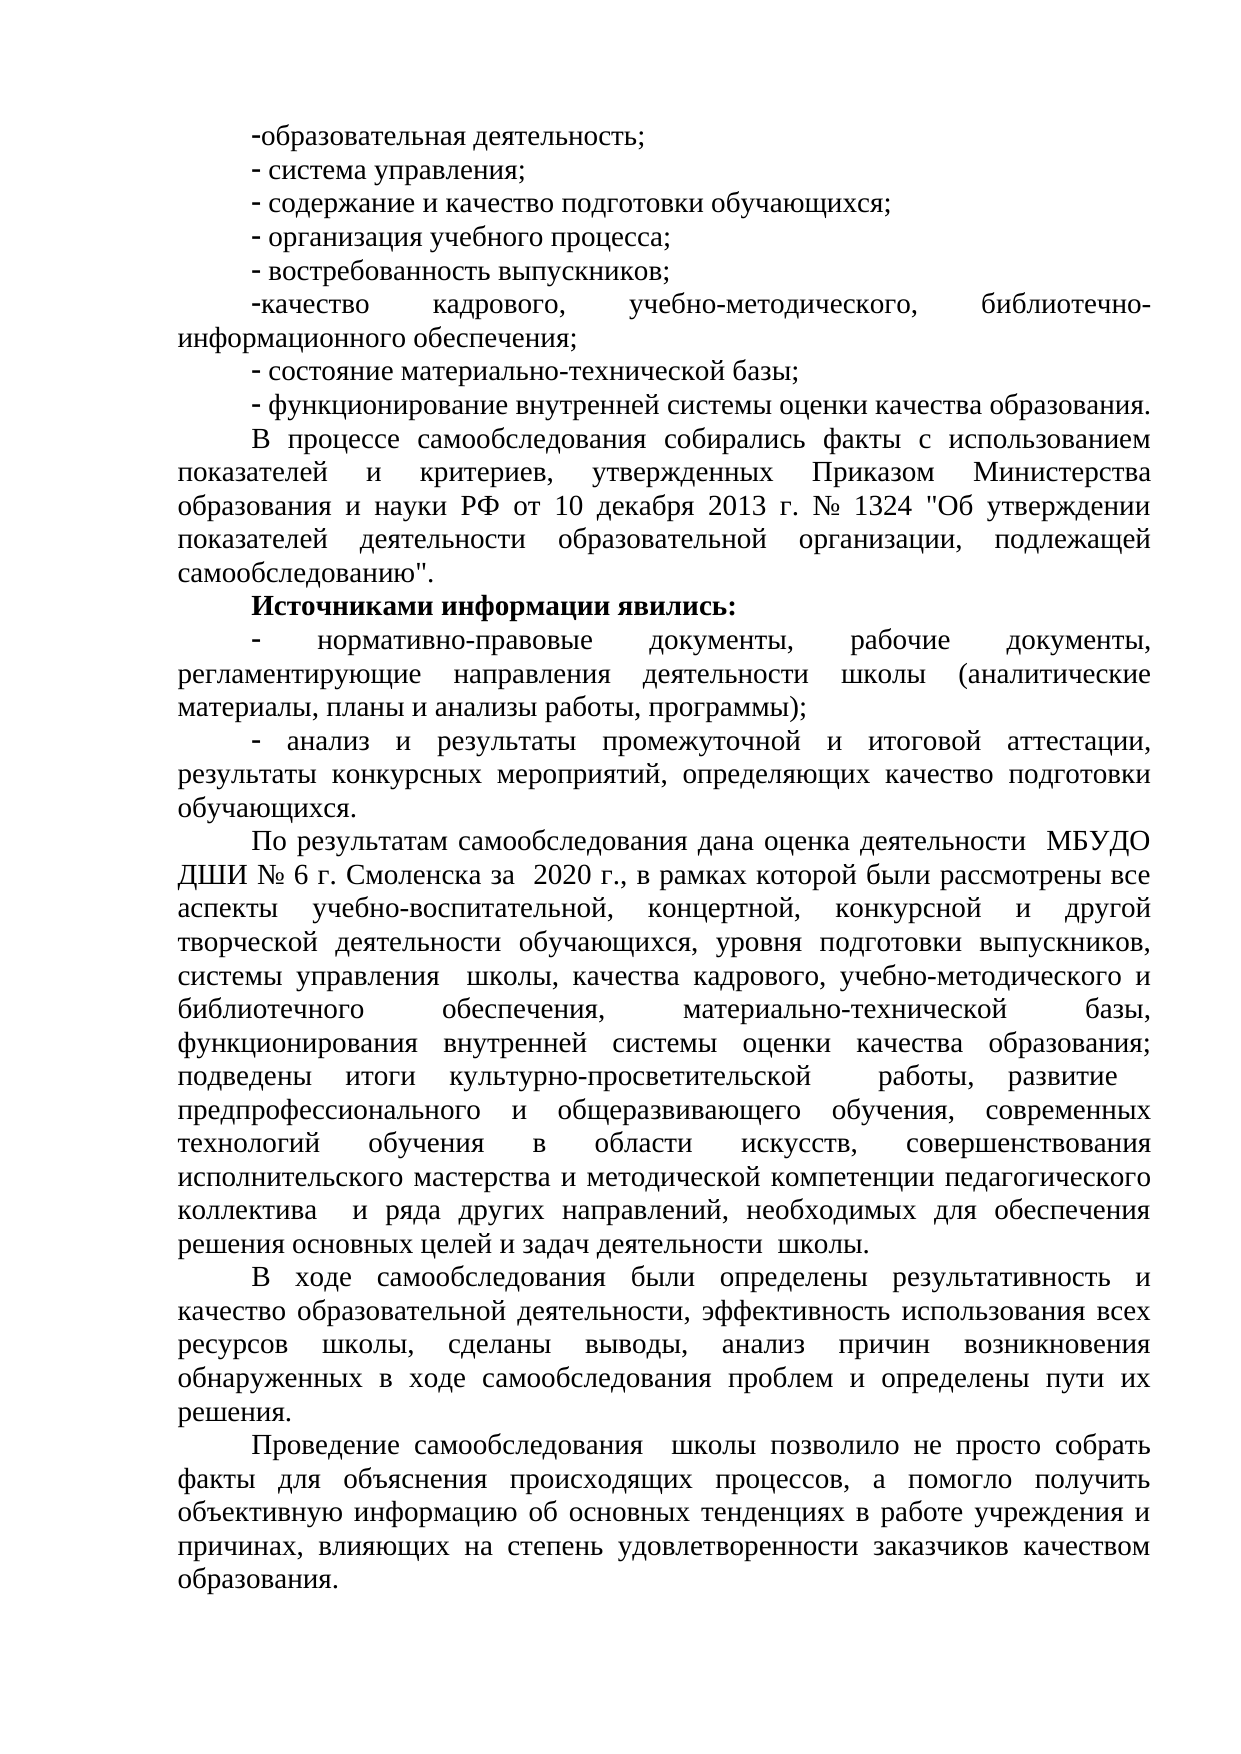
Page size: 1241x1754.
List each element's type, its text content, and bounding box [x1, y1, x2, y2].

text В ходе самообследования были определены результативность и качество образовательной деятельности, эффективность использования всех ресурсов школы, сделаны выводы, анализ причин возникновения обнаруженных в ходе самообследования проблем и определены пути их решения. [177, 1259, 1152, 1427]
text содержание и качество подготовки обучающихся; [177, 185, 1152, 219]
text образовательная деятельность; [177, 118, 1152, 152]
text состояние материально-технической базы; [177, 353, 1152, 387]
text качество кадрового, учебно-методического, библиотечно-информационного обеспечения; [177, 286, 1152, 353]
text В процессе самообследования собирались факты с использованием показателей и критериев, утвержденных Приказом Министерства образования и науки РФ от 10 декабря 2013 г. № 1324 "Об утверждении показателей деятельности образовательной организации, подлежащей самообследованию". [177, 421, 1152, 588]
text нормативно-правовые документы, рабочие документы, регламентирующие направления деятельности школы (аналитические материалы, планы и анализы работы, программы); [177, 622, 1152, 723]
text Проведение самообследования школы позволило не просто собрать факты для объяснения происходящих процессов, а помогло получить объективную информацию об основных тенденциях в работе учреждения и причинах, влияющих на степень удовлетворенности заказчиков качеством образования. [177, 1427, 1152, 1595]
text анализ и результаты промежуточной и итоговой аттестации, результаты конкурсных мероприятий, определяющих качество подготовки обучающихся. [177, 723, 1152, 823]
text По результатам самообследования дана оценка деятельности МБУДО ДШИ № 6 г. Смоленска за 2020 г., в рамках которой были рассмотрены все аспекты учебно-воспитательной, концертной, конкурсной и другой творческой деятельности обучающихся, уровня подготовки выпускников, системы управления школы, качества кадрового, учебно-методического и библиотечного обеспечения, материально-технической базы, функционирования внутренней системы оценки качества образования; подведены итоги культурно-просветительской работы, развитие предпрофессионального и общеразвивающего обучения, современных технологий обучения в области искусств, совершенствования исполнительского мастерства и методической компетенции педагогического коллектива и ряда других направлений, необходимых для обеспечения решения основных целей и задач деятельности школы. [177, 823, 1152, 1259]
text Источниками информации явились: [177, 588, 1152, 622]
text система управления; [177, 152, 1152, 185]
text функционирование внутренней системы оценки качества образования. [177, 387, 1152, 421]
text организация учебного процесса; [177, 219, 1152, 253]
text востребованность выпускников; [177, 253, 1152, 286]
